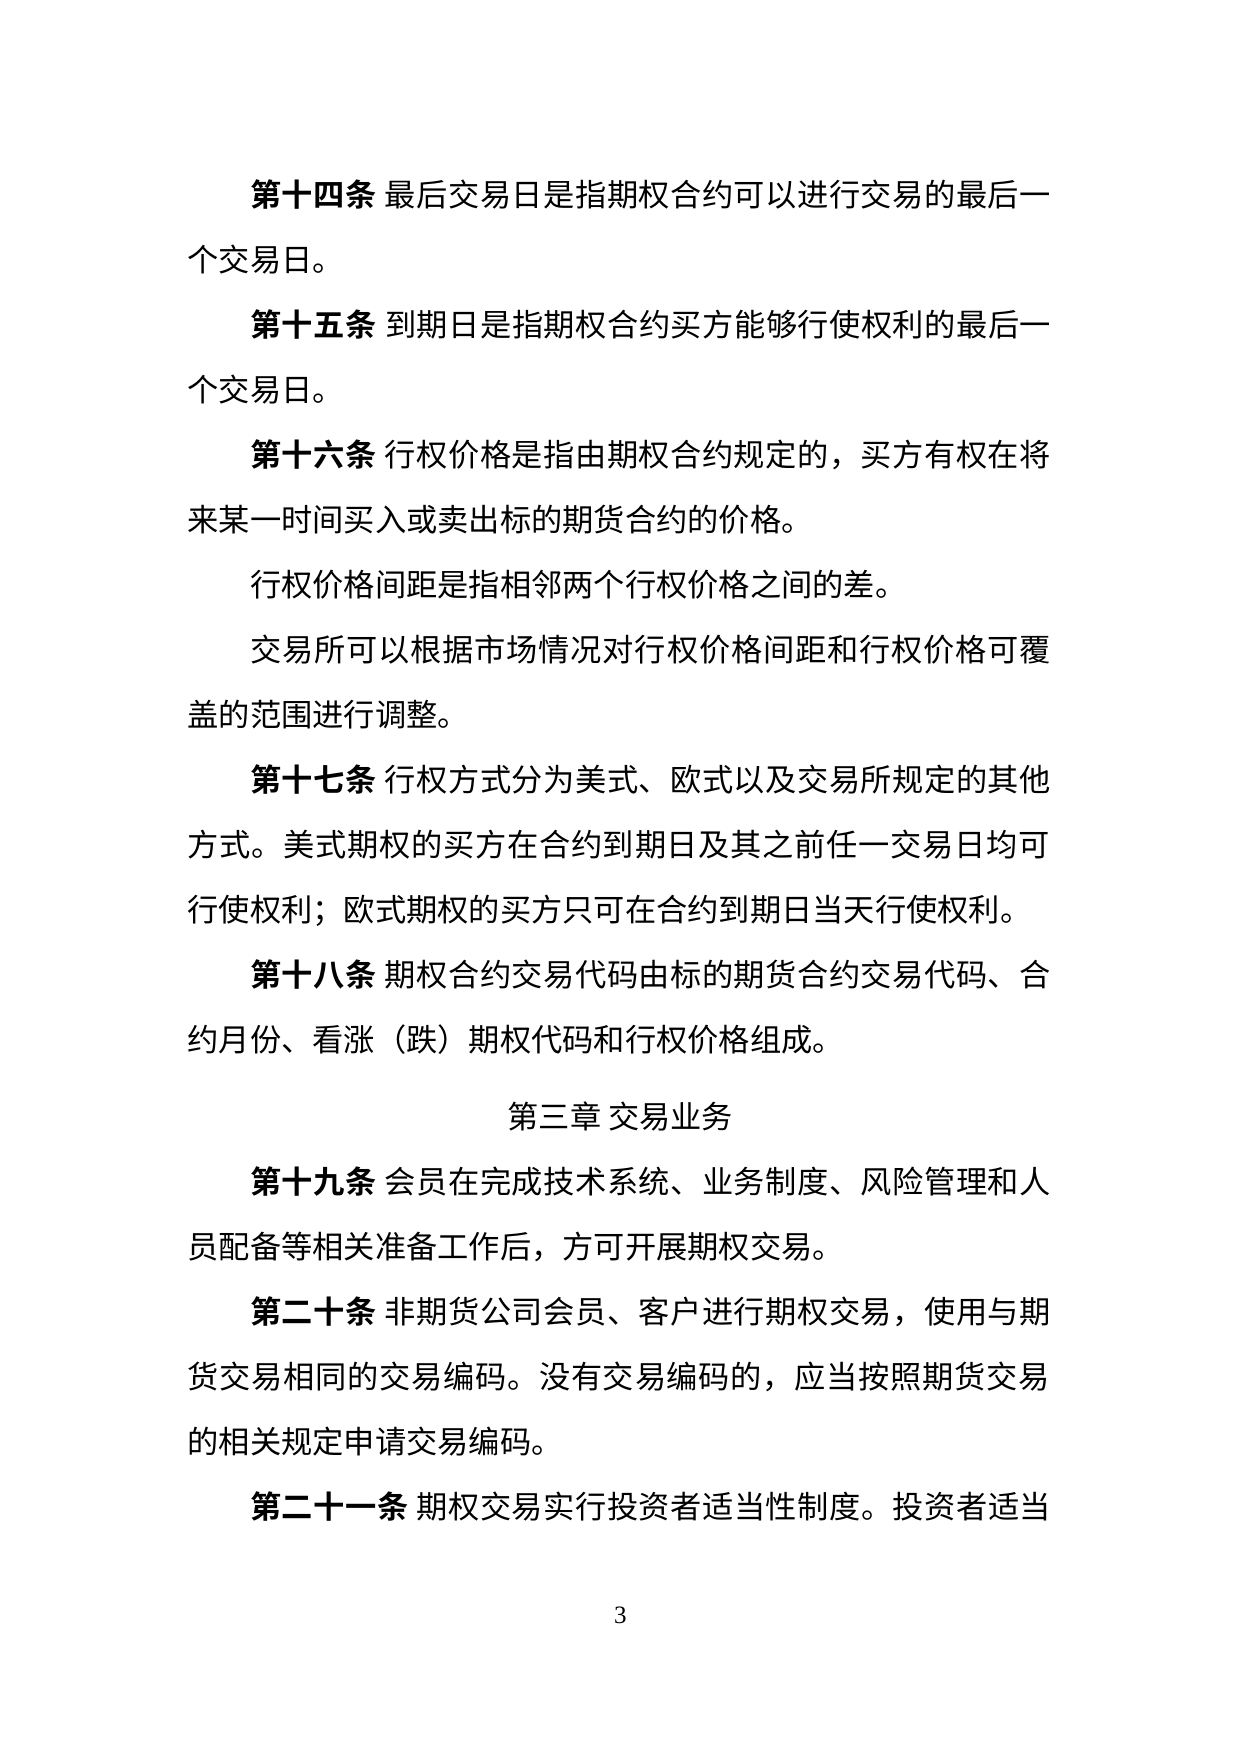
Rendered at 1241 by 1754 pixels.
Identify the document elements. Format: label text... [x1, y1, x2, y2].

text 行权价格间距是指相邻两个行权价格之间的差。 [187, 550, 1053, 615]
text 第十四条 最后交易日是指期权合约可以进行交易的最后一个交易日。 [187, 160, 1053, 290]
text 第十八条 期权合约交易代码由标的期货合约交易代码、合约月份、看涨（跌）期权代码和行权价格组成。 [187, 940, 1053, 1070]
text 第十五条 到期日是指期权合约买方能够行使权利的最后一个交易日。 [187, 290, 1053, 420]
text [187, 1473, 1053, 1538]
text 第十七条 行权方式分为美式、欧式以及交易所规定的其他方式。美式期权的买方在合约到期日及其之前任一交易日均可行使权利；欧式期权的买方只可在合约到期日当天行使权利。 [187, 745, 1053, 940]
text 第十九条 会员在完成技术系统、业务制度、风险管理和人员配备等相关准备工作后，方可开展期权交易。 [187, 1148, 1053, 1278]
text 第十六条 行权价格是指由期权合约规定的，买方有权在将来某一时间买入或卖出标的期货合约的价格。 [187, 420, 1053, 550]
text 交易所可以根据市场情况对行权价格间距和行权价格可覆盖的范围进行调整。 [187, 615, 1053, 745]
text 第二十条 非期货公司会员、客户进行期权交易，使用与期货交易相同的交易编码。没有交易编码的，应当按照期货交易的相关规定申请交易编码。 [187, 1278, 1053, 1473]
text 第三章 交易业务 [187, 1083, 1053, 1148]
